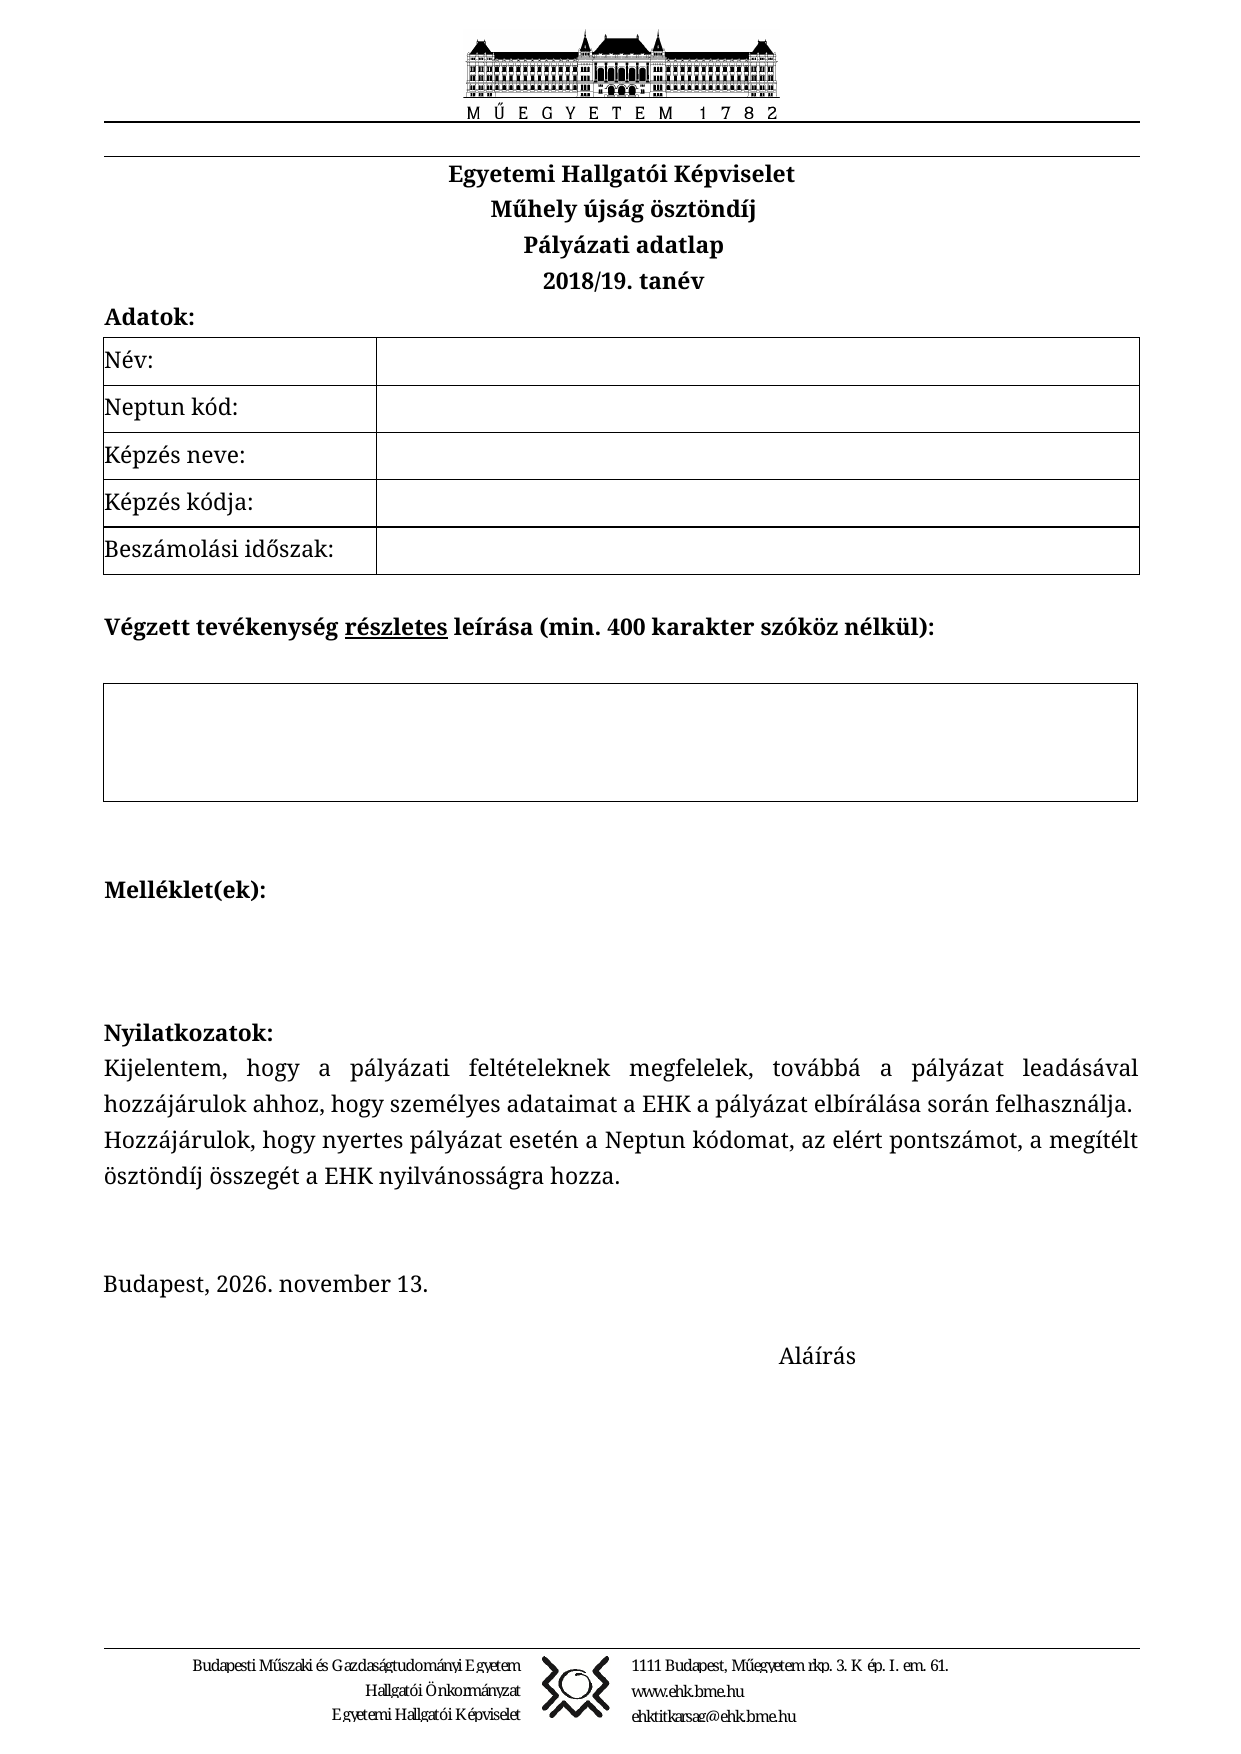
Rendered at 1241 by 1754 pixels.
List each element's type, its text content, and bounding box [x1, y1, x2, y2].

text Egyetemi Hallgatói Képviselet [103, 157, 1140, 189]
text Végzett tevékenység részletes leírása (min. 400 karakter szóköz nélkül): [104, 611, 1140, 642]
text Adatok: [104, 301, 1140, 332]
table_cell [377, 433, 1139, 479]
table_cell [377, 528, 1139, 574]
text Aláírás [778, 1340, 1140, 1371]
text Budapest, 2018. október 2. [103, 1268, 1140, 1299]
text Nyilatkozatok: [103, 1017, 1140, 1048]
table_header Név: [104, 338, 376, 384]
picture [463, 29, 780, 119]
table_cell [377, 386, 1139, 432]
text 2018/19. tanév [107, 265, 1140, 297]
text Melléklet(ek): [104, 873, 1140, 905]
table_header [377, 338, 1139, 384]
table_header [104, 684, 1137, 801]
text Pályázati adatlap [107, 229, 1140, 261]
table_cell Beszámolási időszak: [104, 528, 376, 574]
text Kijelentem, hogy a pályázati feltételeknek megfelelek, továbbá a pályázat leadásával hozzájárulok ahhoz, hogy személyes adataimat a EHK a pályázat elbírálása során felhasználja. [103, 1052, 1140, 1119]
table_cell Képzés kódja: [104, 480, 376, 526]
table_cell Képzés neve: [104, 433, 376, 479]
text Műhely újság ösztöndíj [107, 193, 1140, 225]
table_cell Neptun kód: [104, 386, 376, 432]
text Hozzájárulok, hogy nyertes pályázat esetén a Neptun kódomat, az elért pontszámot, a megítélt ösztöndíj összegét a EHK nyilvánosságra hozza. [103, 1124, 1140, 1191]
table_cell [377, 480, 1139, 526]
